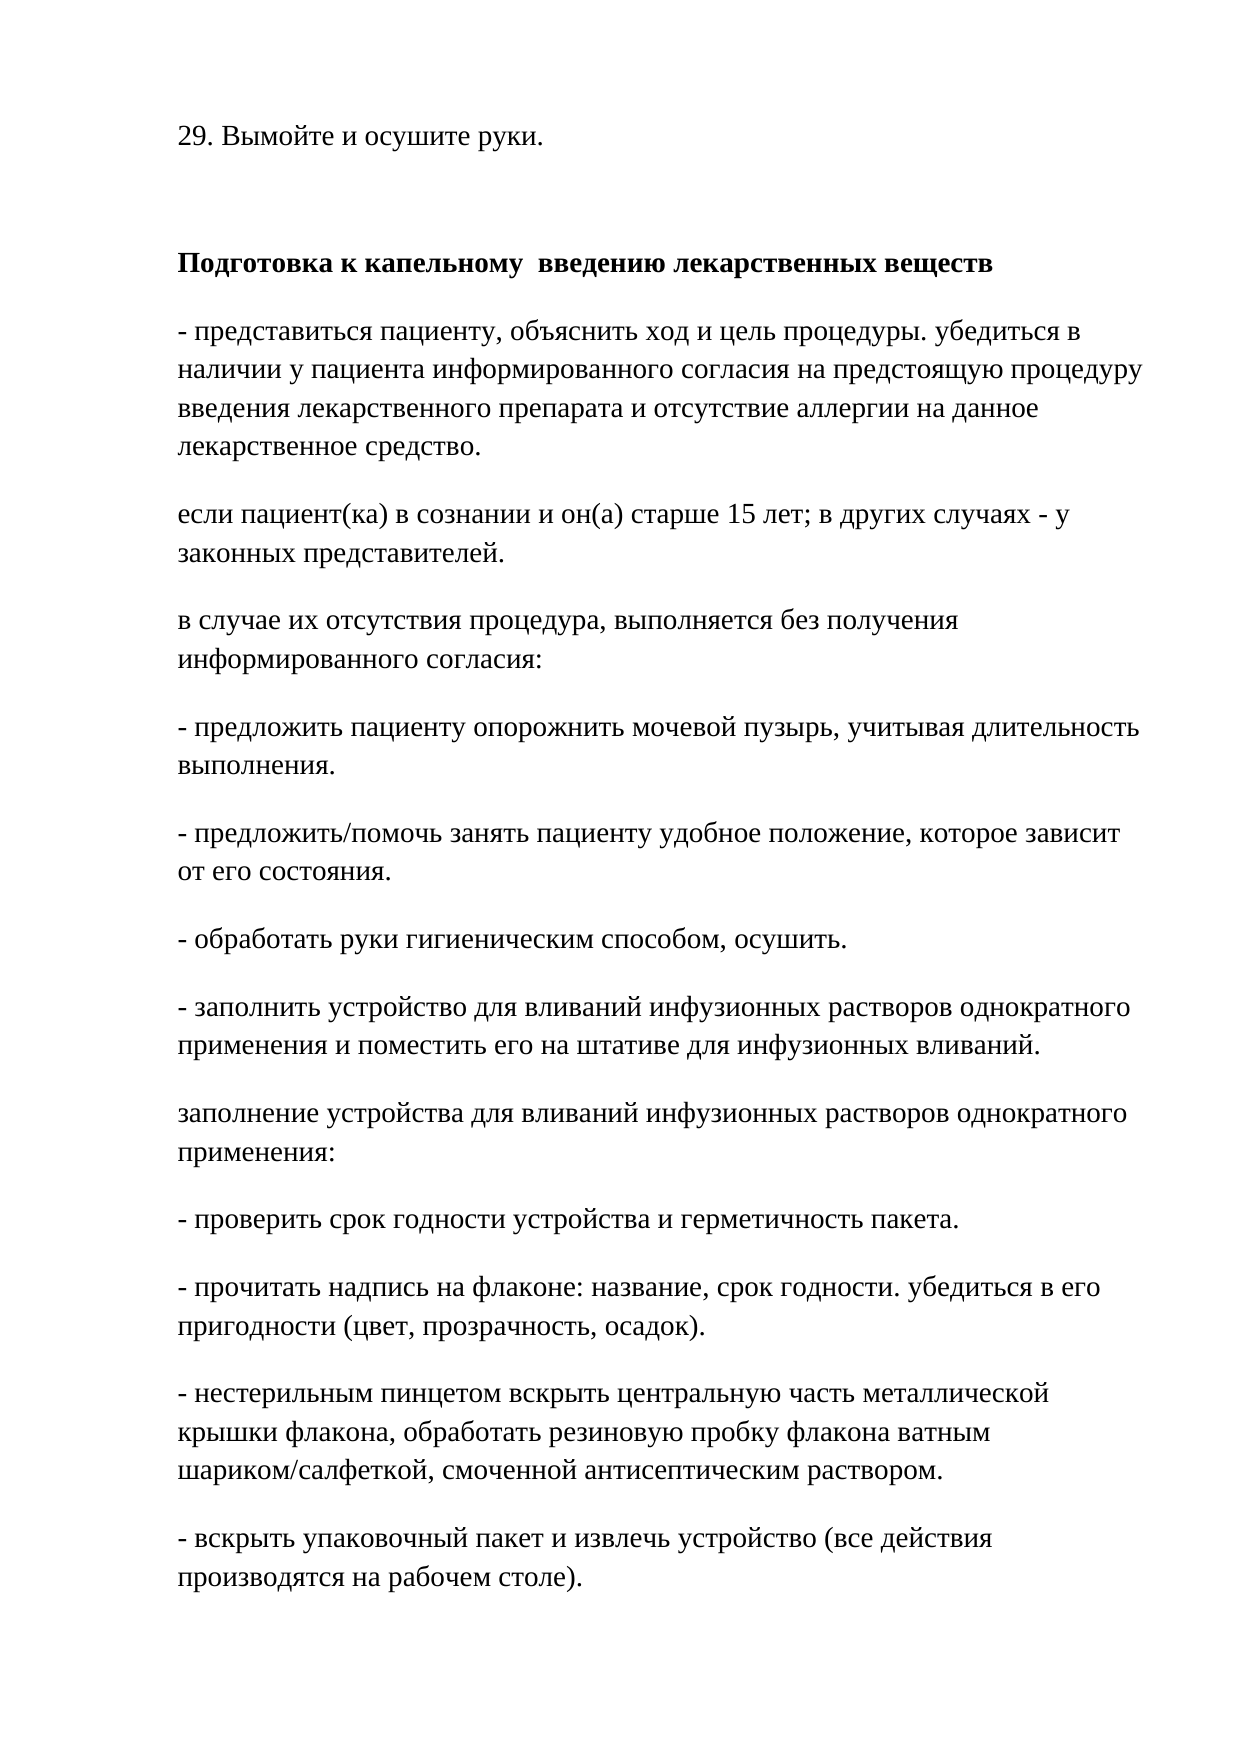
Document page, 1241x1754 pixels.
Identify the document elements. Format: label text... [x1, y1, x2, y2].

text - заполнить устройство для вливаний инфузионных растворов однократного применения и поместить его на штативе для инфузионных вливаний. [177, 989, 1152, 1061]
text - предложить/помочь занять пациенту удобное положение, которое зависит от его состояния. [177, 815, 1152, 887]
text в случае их отсутствия процедура, выполняется без получения информированного согласия: [177, 602, 1152, 674]
text - представиться пациенту, объяснить ход и цель процедуры. убедиться в наличии у пациента информированного согласия на предстоящую процедуру введения лекарственного препарата и отсутствие аллергии на данное лекарственное средство. [177, 313, 1152, 462]
text - нестерильным пинцетом вскрыть центральную часть металлической крышки флакона, обработать резиновую пробку флакона ватным шариком/салфеткой, смоченной антисептическим раствором. [177, 1375, 1152, 1486]
text Подготовка к капельному введению лекарственных веществ [177, 245, 1152, 279]
text - обработать руки гигиеническим способом, осушить. [177, 921, 1152, 955]
text заполнение устройства для вливаний инфузионных растворов однократного применения: [177, 1095, 1152, 1167]
text - проверить срок годности устройства и герметичность пакета. [177, 1201, 1152, 1235]
text - вскрыть упаковочный пакет и извлечь устройство (все действия производятся на рабочем столе). [177, 1520, 1152, 1592]
text - прочитать надпись на флаконе: название, срок годности. убедиться в его пригодности (цвет, прозрачность, осадок). [177, 1269, 1152, 1341]
text 29. Вымойте и осушите руки. [177, 118, 1152, 152]
text если пациент(ка) в сознании и он(а) старше 15 лет; в других случаях - у законных представителей. [177, 496, 1152, 568]
text - предложить пациенту опорожнить мочевой пузырь, учитывая длительность выполнения. [177, 709, 1152, 781]
